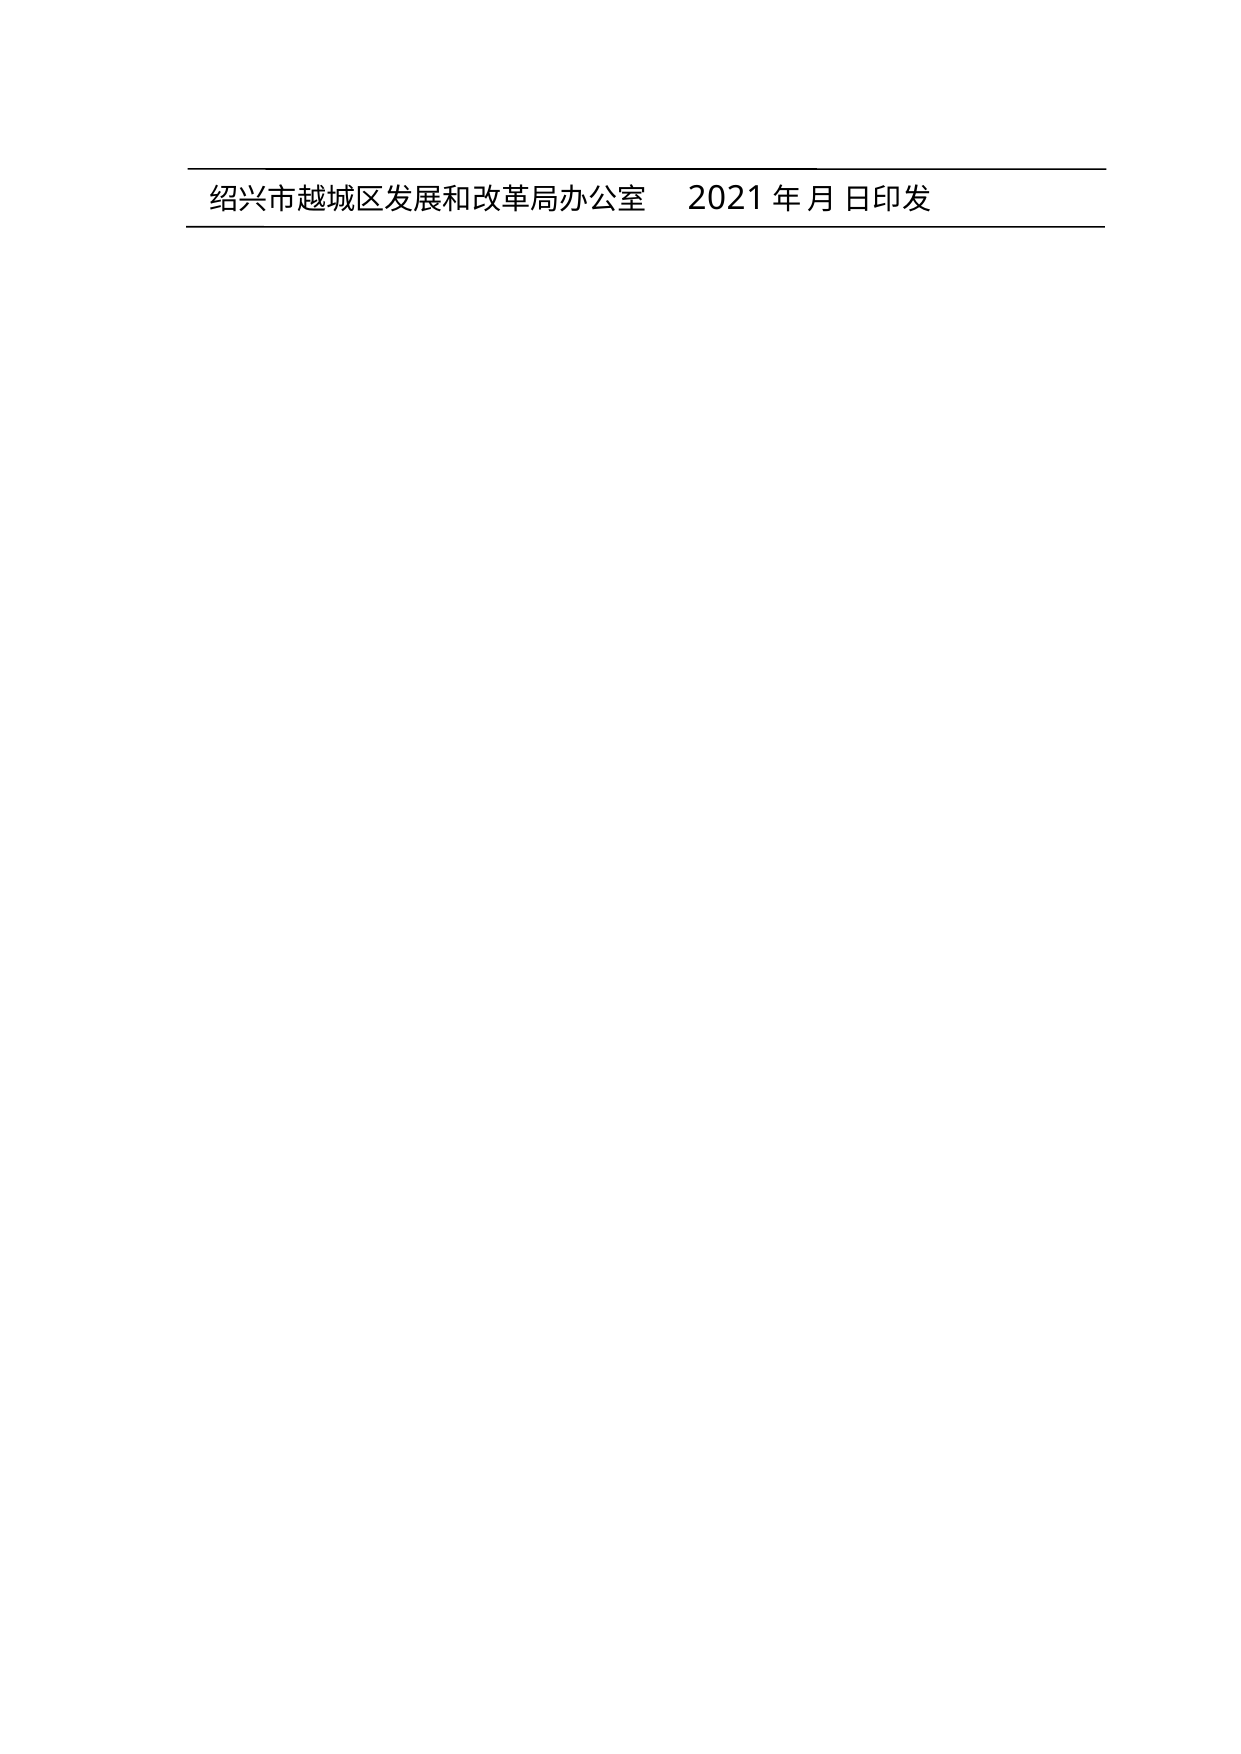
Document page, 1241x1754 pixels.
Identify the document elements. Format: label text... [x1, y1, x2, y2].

text 绍兴市越城区发展和改革局办公室 2021年 月 日印发 [187, 170, 1053, 222]
